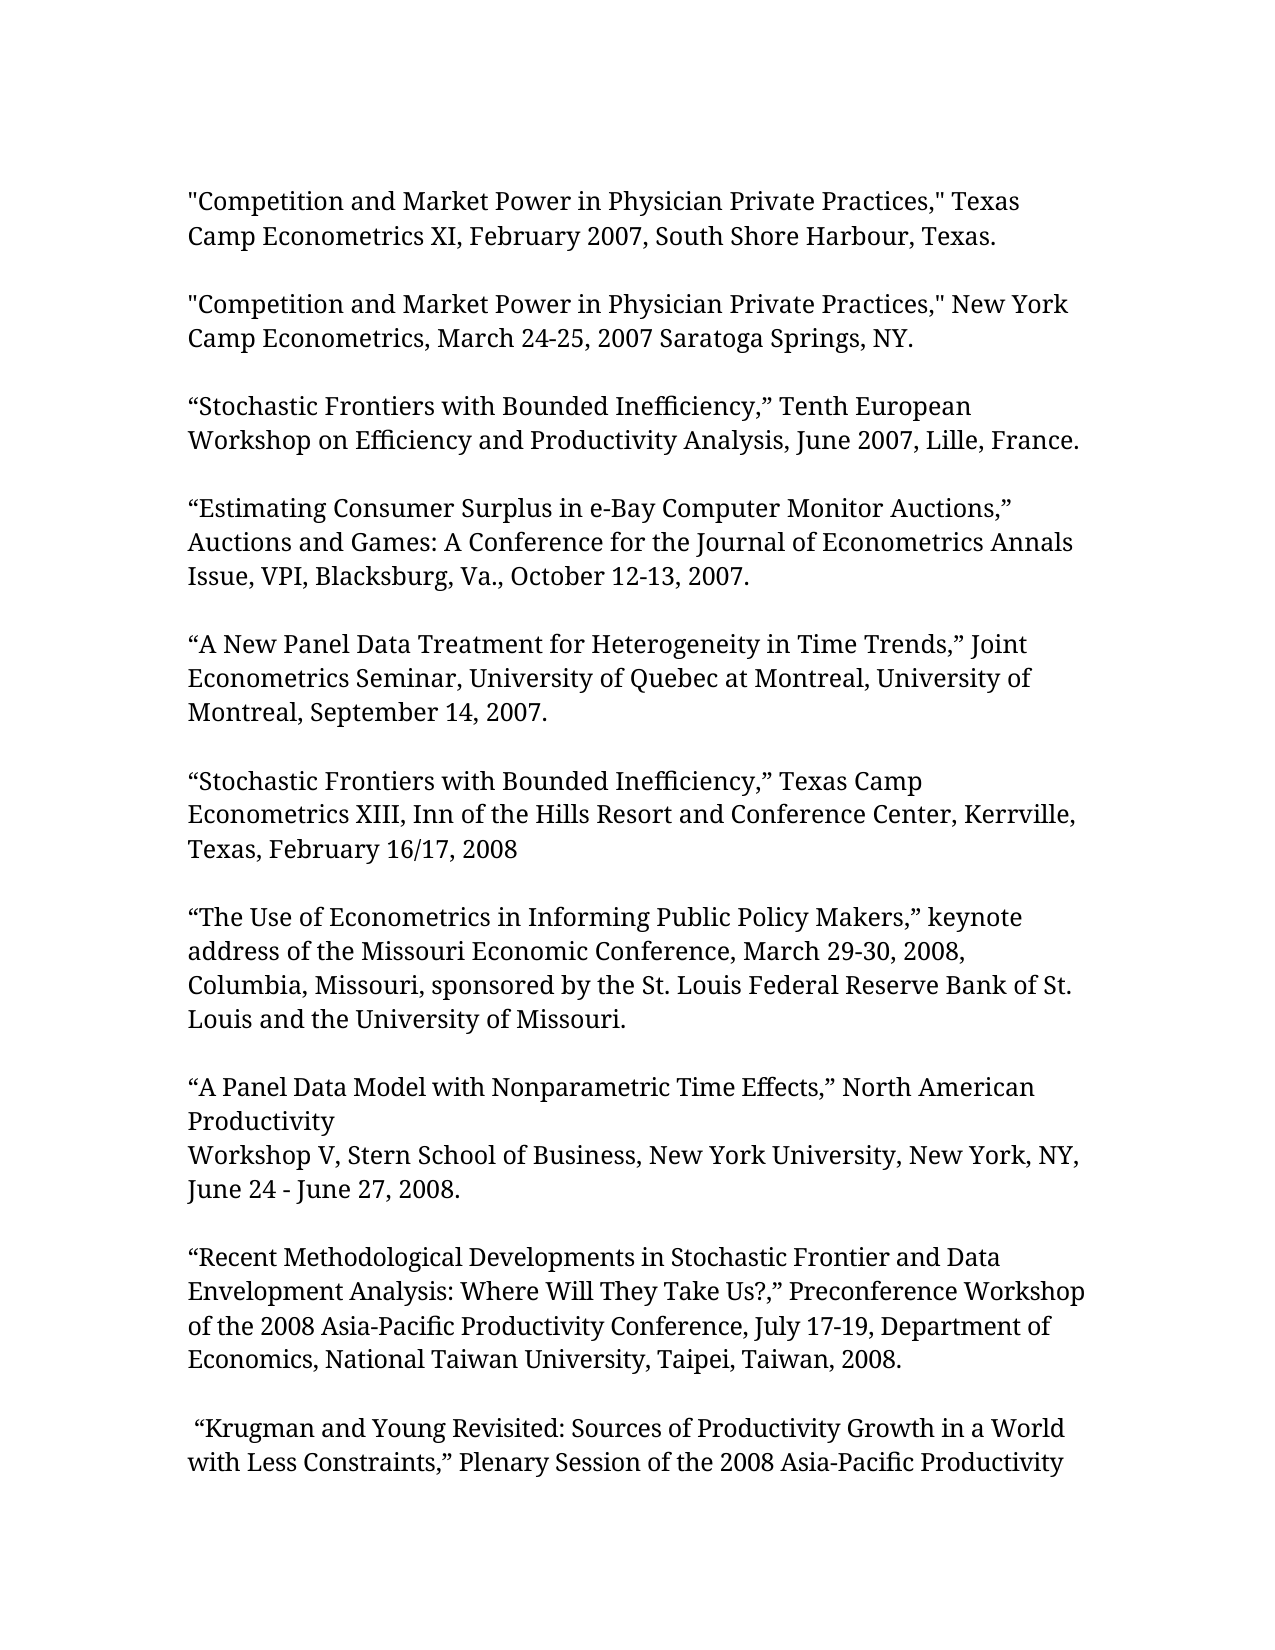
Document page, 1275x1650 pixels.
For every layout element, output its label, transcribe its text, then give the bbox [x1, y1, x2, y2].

text “Recent Methodological Developments in Stochastic Frontier and Data Envelopment Analysis: Where Will They Take Us?,” Preconference Workshop of the 2008 Asia-Pacific Productivity Conference, July 17-19, Department of Economics, National Taiwan University, Taipei, Taiwan, 2008. [187, 1240, 1087, 1376]
text Workshop V, Stern School of Business, New York University, New York, NY, June 24 - June 27, 2008. [187, 1138, 1087, 1206]
text “A New Panel Data Treatment for Heterogeneity in Time Trends,” Joint Econometrics Seminar, University of Quebec at Montreal, University of Montreal, September 14, 2007. [187, 627, 1087, 729]
text “Stochastic Frontiers with Bounded Inefficiency,” Texas Camp Econometrics XIII, Inn of the Hills Resort and Conference Center, Kerrville, Texas, February 16/17, 2008 [187, 763, 1087, 865]
text “Estimating Consumer Surplus in e-Bay Computer Monitor Auctions,” Auctions and Games: A Conference for the Journal of Econometrics Annals Issue, VPI, Blacksburg, Va., October 12-13, 2007. [187, 491, 1087, 593]
text “A Panel Data Model with Nonparametric Time Effects,” North American Productivity [187, 1070, 1087, 1138]
text “Stochastic Frontiers with Bounded Inefficiency,” Tenth European Workshop on Efficiency and Productivity Analysis, June 2007, Lille, France. [187, 388, 1087, 457]
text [187, 1410, 1087, 1478]
text "Competition and Market Power in Physician Private Practices," Texas Camp Econometrics XI, February 2007, South Shore Harbour, Texas. [187, 184, 1087, 252]
text “The Use of Econometrics in Informing Public Policy Makers,” keynote address of the Missouri Economic Conference, March 29-30, 2008, Columbia, Missouri, sponsored by the St. Louis Federal Reserve Bank of St. Louis and the University of Missouri. [187, 899, 1087, 1036]
text "Competition and Market Power in Physician Private Practices," New York Camp Econometrics, March 24-25, 2007 Saratoga Springs, NY. [187, 286, 1087, 354]
